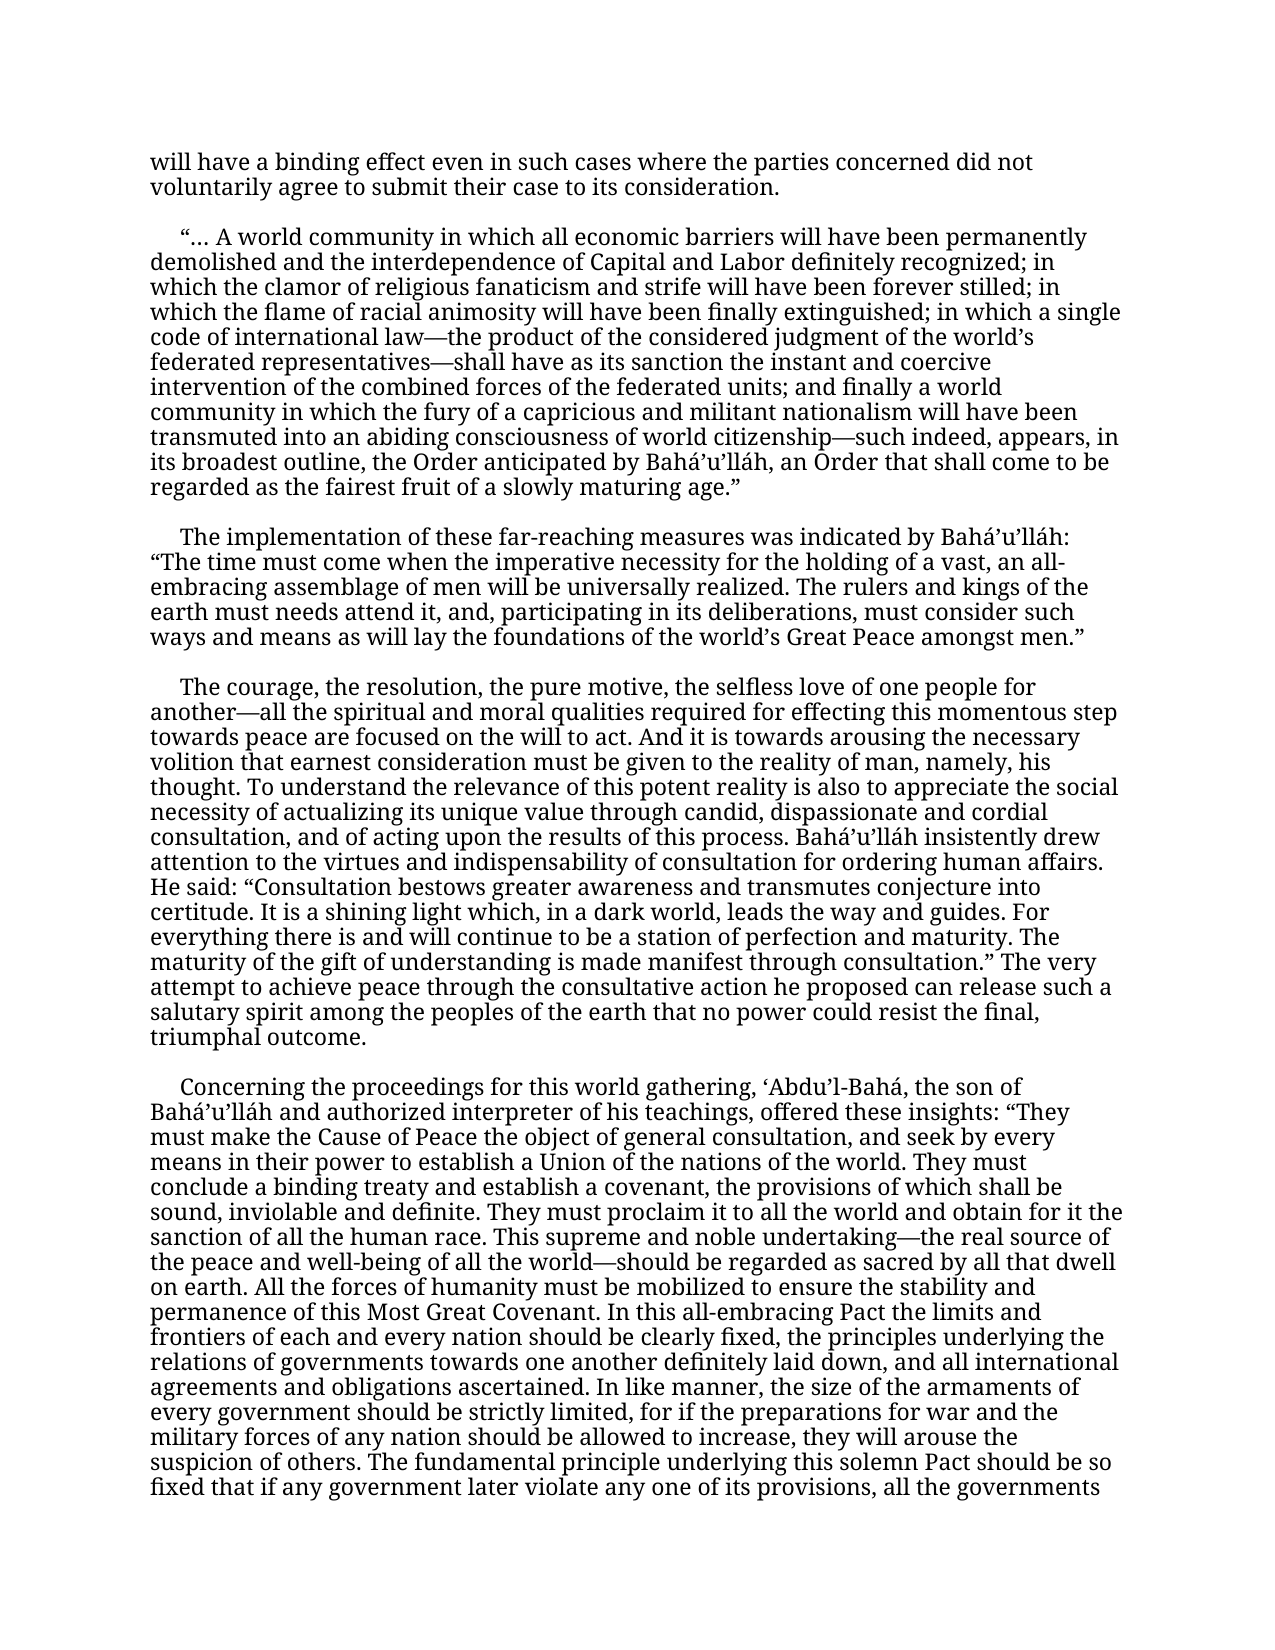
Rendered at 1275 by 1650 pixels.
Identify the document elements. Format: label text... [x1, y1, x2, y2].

text The courage, the resolution, the pure motive, the selfless love of one people for another—all the spiritual and moral qualities required for effecting this momentous step towards peace are focused on the will to act. And it is towards arousing the necessary volition that earnest consideration must be given to the reality of man, namely, his thought. To understand the relevance of this potent reality is also to appreciate the social necessity of actualizing its unique value through candid, dispassionate and cordial consultation, and of acting upon the results of this process. Bahá’u’lláh insistently drew attention to the virtues and indispensability of consultation for ordering human affairs. He said: “Consultation bestows greater awareness and transmutes conjecture into certitude. It is a shining light which, in a dark world, leads the way and guides. For everything there is and will continue to be a station of perfection and maturity. The maturity of the gift of understanding is made manifest through consultation.” The very attempt to achieve peace through the consultative action he proposed can release such a salutary spirit among the peoples of the earth that no power could resist the final, triumphal outcome. [150, 675, 1125, 1050]
text The implementation of these far-reaching measures was indicated by Bahá’u’lláh: “The time must come when the imperative necessity for the holding of a vast, an all-embracing assemblage of men will be universally realized. The rulers and kings of the earth must needs attend it, and, participating in its deliberations, must consider such ways and means as will lay the foundations of the world’s Great Peace amongst men.” [150, 525, 1125, 650]
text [150, 150, 1125, 200]
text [150, 1075, 1125, 1500]
text “… A world community in which all economic barriers will have been permanently demolished and the interdependence of Capital and Labor definitely recognized; in which the clamor of religious fanaticism and strife will have been forever stilled; in which the flame of racial animosity will have been finally extinguished; in which a single code of international law—the product of the considered judgment of the world’s federated representatives—shall have as its sanction the instant and coercive intervention of the combined forces of the federated units; and finally a world community in which the fury of a capricious and militant nationalism will have been transmuted into an abiding consciousness of world citizenship—such indeed, appears, in its broadest outline, the Order anticipated by Bahá’u’lláh, an Order that shall come to be regarded as the fairest fruit of a slowly maturing age.” [150, 225, 1125, 500]
